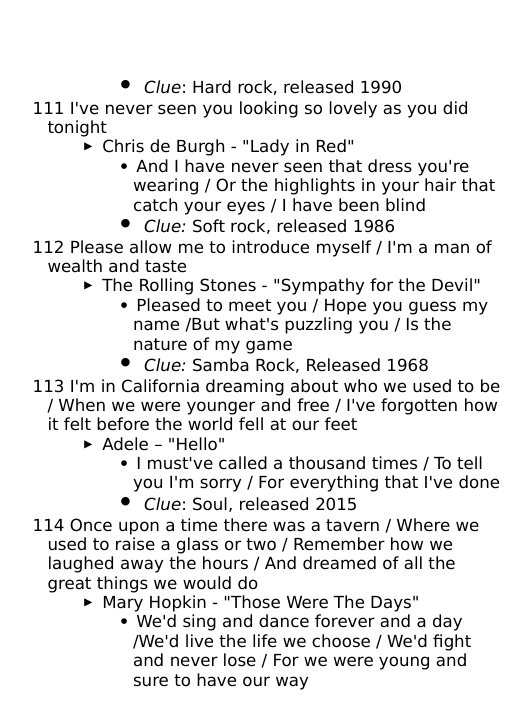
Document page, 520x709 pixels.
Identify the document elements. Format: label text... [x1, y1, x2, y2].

list Chris de Burgh - "Lady in Red" [83, 137, 502, 157]
list Clue: Samba Rock, Released 1968 [121, 354, 502, 377]
list Please allow me to introduce myself / I'm a man of wealth and taste [32, 238, 502, 276]
list Clue: Soft rock, released 1986 [121, 215, 502, 238]
list I've never seen you looking so lovely as you did tonight [32, 99, 502, 137]
list Once upon a time there was a tavern / Where we used to raise a glass or two / Remember how we laughed away the hours / And dreamed of all the great things we would do [32, 516, 502, 593]
list Clue: Soul, released 2015 [121, 493, 502, 516]
list And I have never seen that dress you're wearing / Or the highlights in your hair that catch your eyes / I have been blind [121, 157, 502, 215]
list Mary Hopkin - "Those Were The Days" [83, 593, 502, 612]
list Clue: Hard rock, released 1990 [121, 76, 502, 99]
list I must've called a thousand times / To tell you I'm sorry / For everything that I've done [121, 454, 502, 493]
list Adele – "Hello" [83, 435, 502, 454]
list We'd sing and dance forever and a day /We'd live the life we choose / We'd fight and never lose / For we were young and sure to have our way [121, 612, 502, 690]
list Pleased to meet you / Hope you guess my name /But what's puzzling you / Is the nature of my game [121, 296, 502, 354]
list The Rolling Stones - "Sympathy for the Devil" [83, 276, 502, 296]
list I'm in California dreaming about who we used to be / When we were younger and free / I've forgotten how it felt before the world fell at our feet [32, 377, 502, 435]
